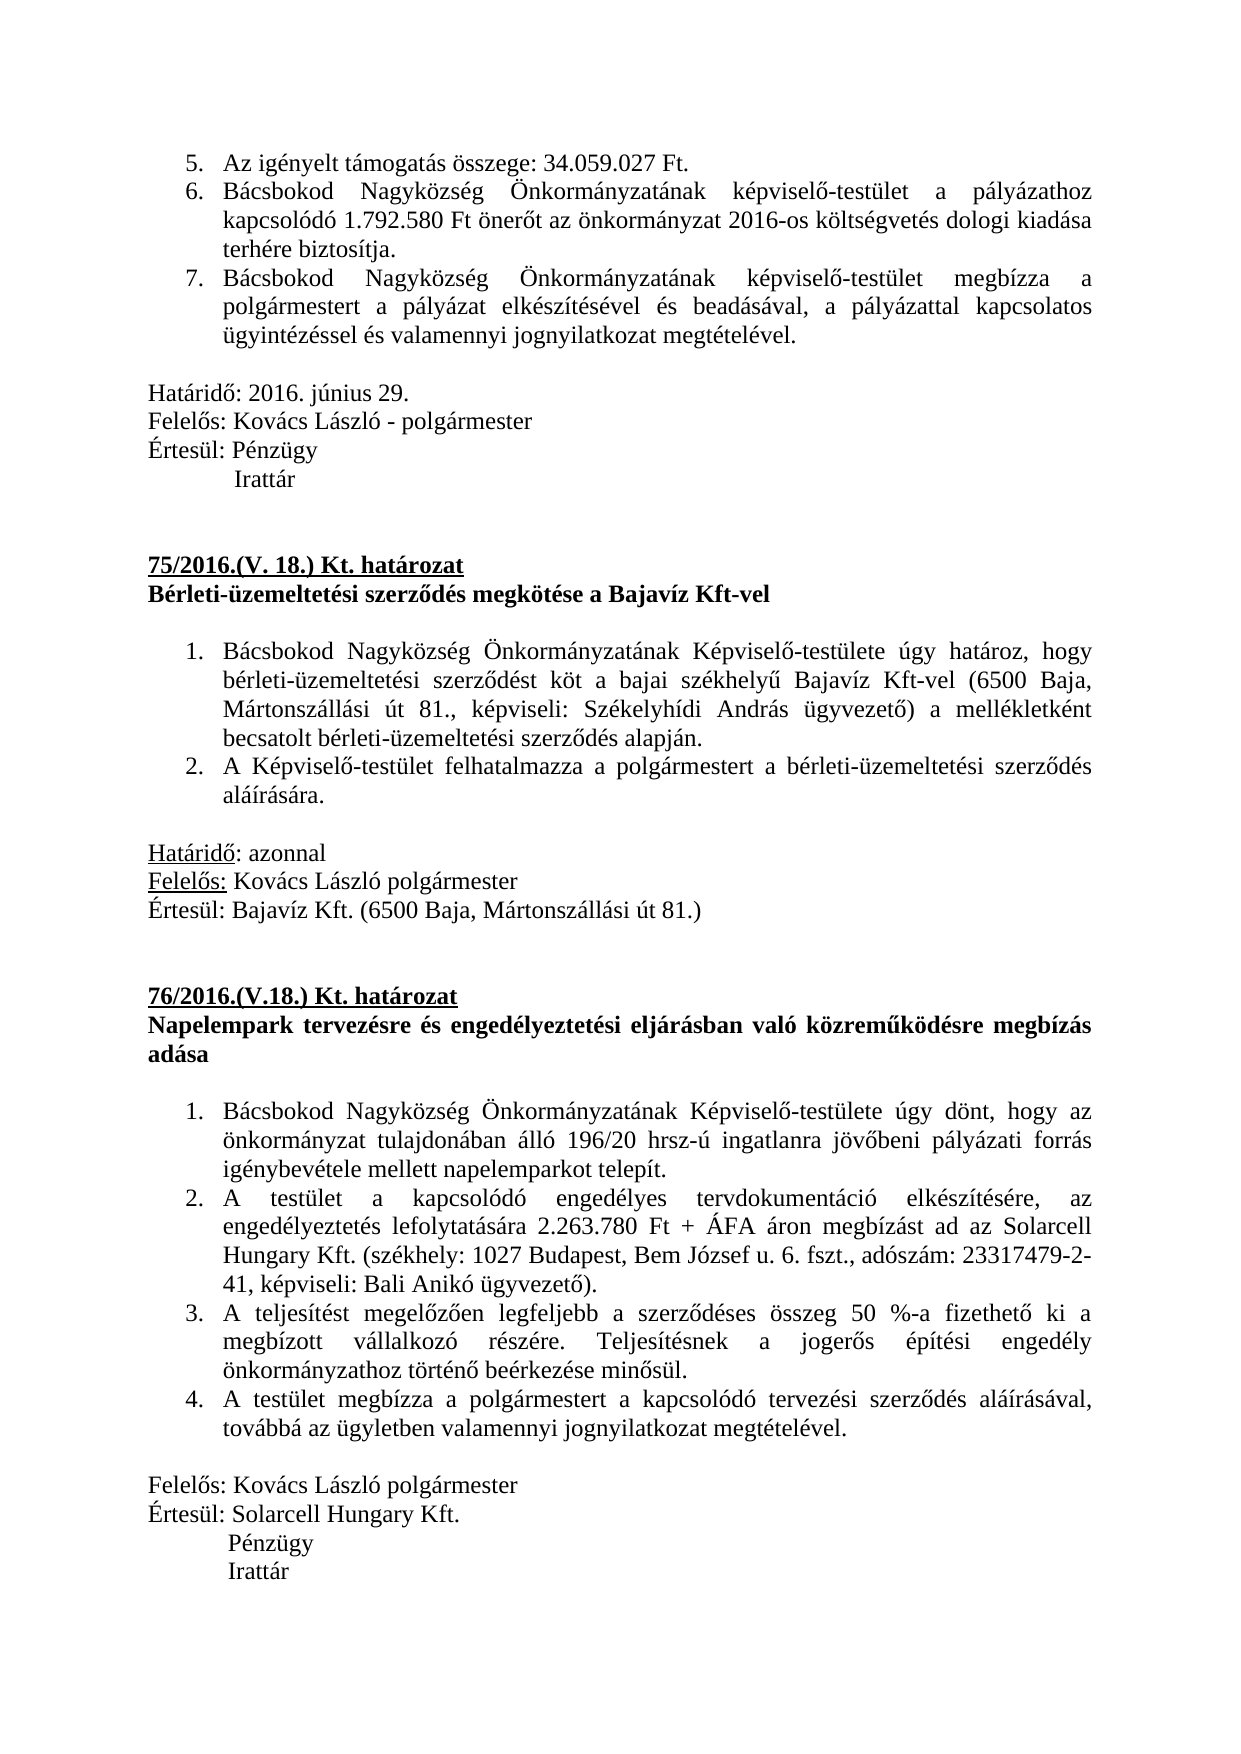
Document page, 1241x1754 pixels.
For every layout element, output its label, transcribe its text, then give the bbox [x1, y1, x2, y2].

list Bácsbokod Nagyközség Önkormányzatának Képviselő-testülete úgy határoz, hogy bérleti-üzemeltetési szerződést köt a bajai székhelyű Bajavíz Kft-vel (6500 Baja, Mártonszállási út 81., képviseli: Székelyhídi András ügyvezető) a mellékletként becsatolt bérleti-üzemeltetési szerződés alapján. [185, 636, 1093, 751]
text Felelős: Kovács László - polgármester [148, 406, 1093, 435]
text Felelős: Kovács László polgármester [148, 1470, 1093, 1499]
list A testület megbízza a polgármestert a kapcsolódó tervezési szerződés aláírásával, továbbá az ügyletben valamennyi jognyilatkozat megtételével. [185, 1384, 1093, 1441]
list Bácsbokod Nagyközség Önkormányzatának képviselő-testület megbízza a polgármestert a pályázat elkészítésével és beadásával, a pályázattal kapcsolatos ügyintézéssel és valamennyi jognyilatkozat megtételével. [185, 263, 1093, 349]
text 76/2016.(V.18.) Kt. határozat [148, 981, 1093, 1010]
text Értesül: Solarcell Hungary Kft. [148, 1499, 1093, 1528]
text 75/2016.(V. 18.) Kt. határozat [148, 550, 1093, 579]
list A testület a kapcsolódó engedélyes tervdokumentáció elkészítésére, az engedélyeztetés lefolytatására 2.263.780 Ft + ÁFA áron megbízást ad az Solarcell Hungary Kft. (székhely: 1027 Budapest, Bem József u. 6. fszt., adószám: 23317479-2-41, képviseli: Bali Anikó ügyvezető). [185, 1183, 1093, 1298]
list Bácsbokod Nagyközség Önkormányzatának képviselő-testület a pályázathoz kapcsolódó 1.792.580 Ft önerőt az önkormányzat 2016-os költségvetés dologi kiadása terhére biztosítja. [185, 176, 1093, 263]
text Irattár [148, 1556, 1093, 1585]
text Határidő: azonnal [148, 838, 1093, 866]
list Bácsbokod Nagyközség Önkormányzatának Képviselő-testülete úgy dönt, hogy az önkormányzat tulajdonában álló 196/20 hrsz-ú ingatlanra jövőbeni pályázati forrás igénybevétele mellett napelemparkot telepít. [185, 1096, 1093, 1183]
text Irattár [148, 464, 1093, 493]
text Értesül: Pénzügy [148, 435, 1093, 464]
list A Képviselő-testület felhatalmazza a polgármestert a bérleti-üzemeltetési szerződés aláírására. [185, 751, 1093, 809]
text Bérleti-üzemeltetési szerződés megkötése a Bajavíz Kft-vel [148, 579, 1093, 608]
list Az igényelt támogatás összege: 34.059.027 Ft. [185, 148, 1093, 176]
text Napelempark tervezésre és engedélyeztetési eljárásban való közreműködésre megbízás adása [148, 1010, 1093, 1068]
text Pénzügy [148, 1528, 1093, 1556]
list A teljesítést megelőzően legfeljebb a szerződéses összeg 50 %-a fizethető ki a megbízott vállalkozó részére. Teljesítésnek a jogerős építési engedély önkormányzathoz történő beérkezése minősül. [185, 1298, 1093, 1384]
text Határidő: 2016. június 29. [148, 378, 1093, 406]
text Értesül: Bajavíz Kft. (6500 Baja, Mártonszállási út 81.) [148, 895, 1141, 924]
text Felelős: Kovács László polgármester [148, 866, 1093, 895]
